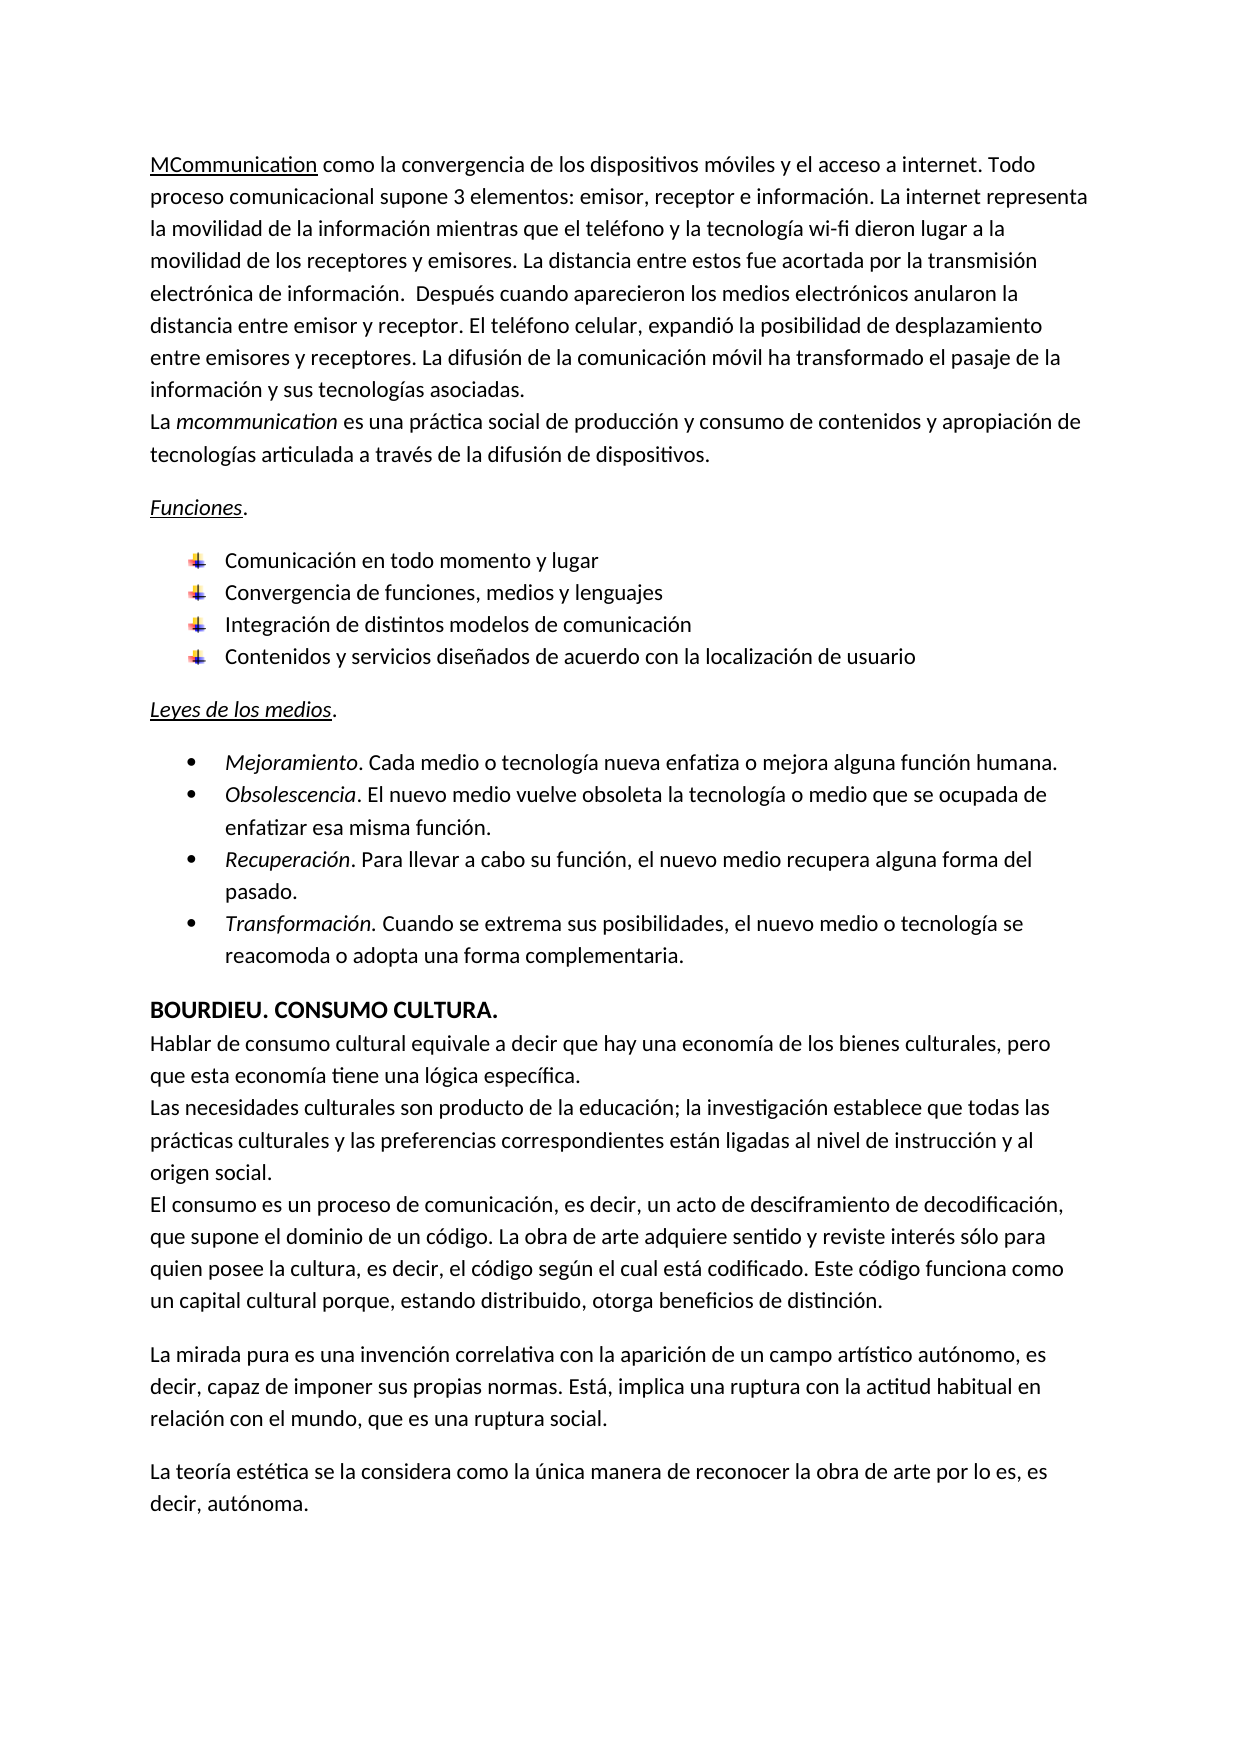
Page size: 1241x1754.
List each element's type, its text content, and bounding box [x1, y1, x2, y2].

list Comunicación en todo momento y lugar [187, 546, 1090, 574]
text Leyes de los medios. [150, 695, 1090, 723]
list Recuperación. Para llevar a cabo su función, el nuevo medio recupera alguna forma del pasado. [187, 845, 1090, 905]
list Mejoramiento. Cada medio o tecnología nueva enfatiza o mejora alguna función humana. [187, 748, 1090, 776]
text La teoría estética se la considera como la única manera de reconocer la obra de arte por lo es, es decir, autónoma. [150, 1457, 1090, 1517]
picture [188, 615, 206, 633]
picture [188, 551, 206, 569]
list Integración de distintos modelos de comunicación [187, 610, 1090, 638]
text Funciones. [150, 493, 1090, 521]
text BOURDIEU. CONSUMO CULTURA. Hablar de consumo cultural equivale a decir que hay una economía de los bienes culturales, pero que esta economía tiene una lógica específica. Las necesidades culturales son producto de la educación; la investigación establece que todas las prácticas culturales y las preferencias correspondientes están ligadas al nivel de instrucción y al origen social. El consumo es un proceso de comunicación, es decir, un acto de desciframiento de decodificación, que supone el dominio de un código. La obra de arte adquiere sentido y reviste interés sólo para quien posee la cultura, es decir, el código según el cual está codificado. Este código funciona como un capital cultural porque, estando distribuido, otorga beneficios de distinción. [150, 994, 1090, 1315]
list Contenidos y servicios diseñados de acuerdo con la localización de usuario [187, 642, 1090, 670]
list Transformación. Cuando se extrema sus posibilidades, el nuevo medio o tecnología se reacomoda o adopta una forma complementaria. [187, 909, 1090, 969]
list Convergencia de funciones, medios y lenguajes [187, 578, 1090, 606]
text La mirada pura es una invención correlativa con la aparición de un campo artístico autónomo, es decir, capaz de imponer sus propias normas. Está, implica una ruptura con la actitud habitual en relación con el mundo, que es una ruptura social. [150, 1340, 1090, 1432]
text MCommunication como la convergencia de los dispositivos móviles y el acceso a internet. Todo proceso comunicacional supone 3 elementos: emisor, receptor e información. La internet representa la movilidad de la información mientras que el teléfono y la tecnología wi-fi dieron lugar a la movilidad de los receptores y emisores. La distancia entre estos fue acortada por la transmisión electrónica de información. Después cuando aparecieron los medios electrónicos anularon la distancia entre emisor y receptor. El teléfono celular, expandió la posibilidad de desplazamiento entre emisores y receptores. La difusión de la comunicación móvil ha transformado el pasaje de la información y sus tecnologías asociadas. La mcommunication es una práctica social de producción y consumo de contenidos y apropiación de tecnologías articulada a través de la difusión de dispositivos. [150, 150, 1090, 468]
picture [188, 648, 206, 665]
picture [188, 583, 206, 601]
list Obsolescencia. El nuevo medio vuelve obsoleta la tecnología o medio que se ocupada de enfatizar esa misma función. [187, 781, 1090, 841]
